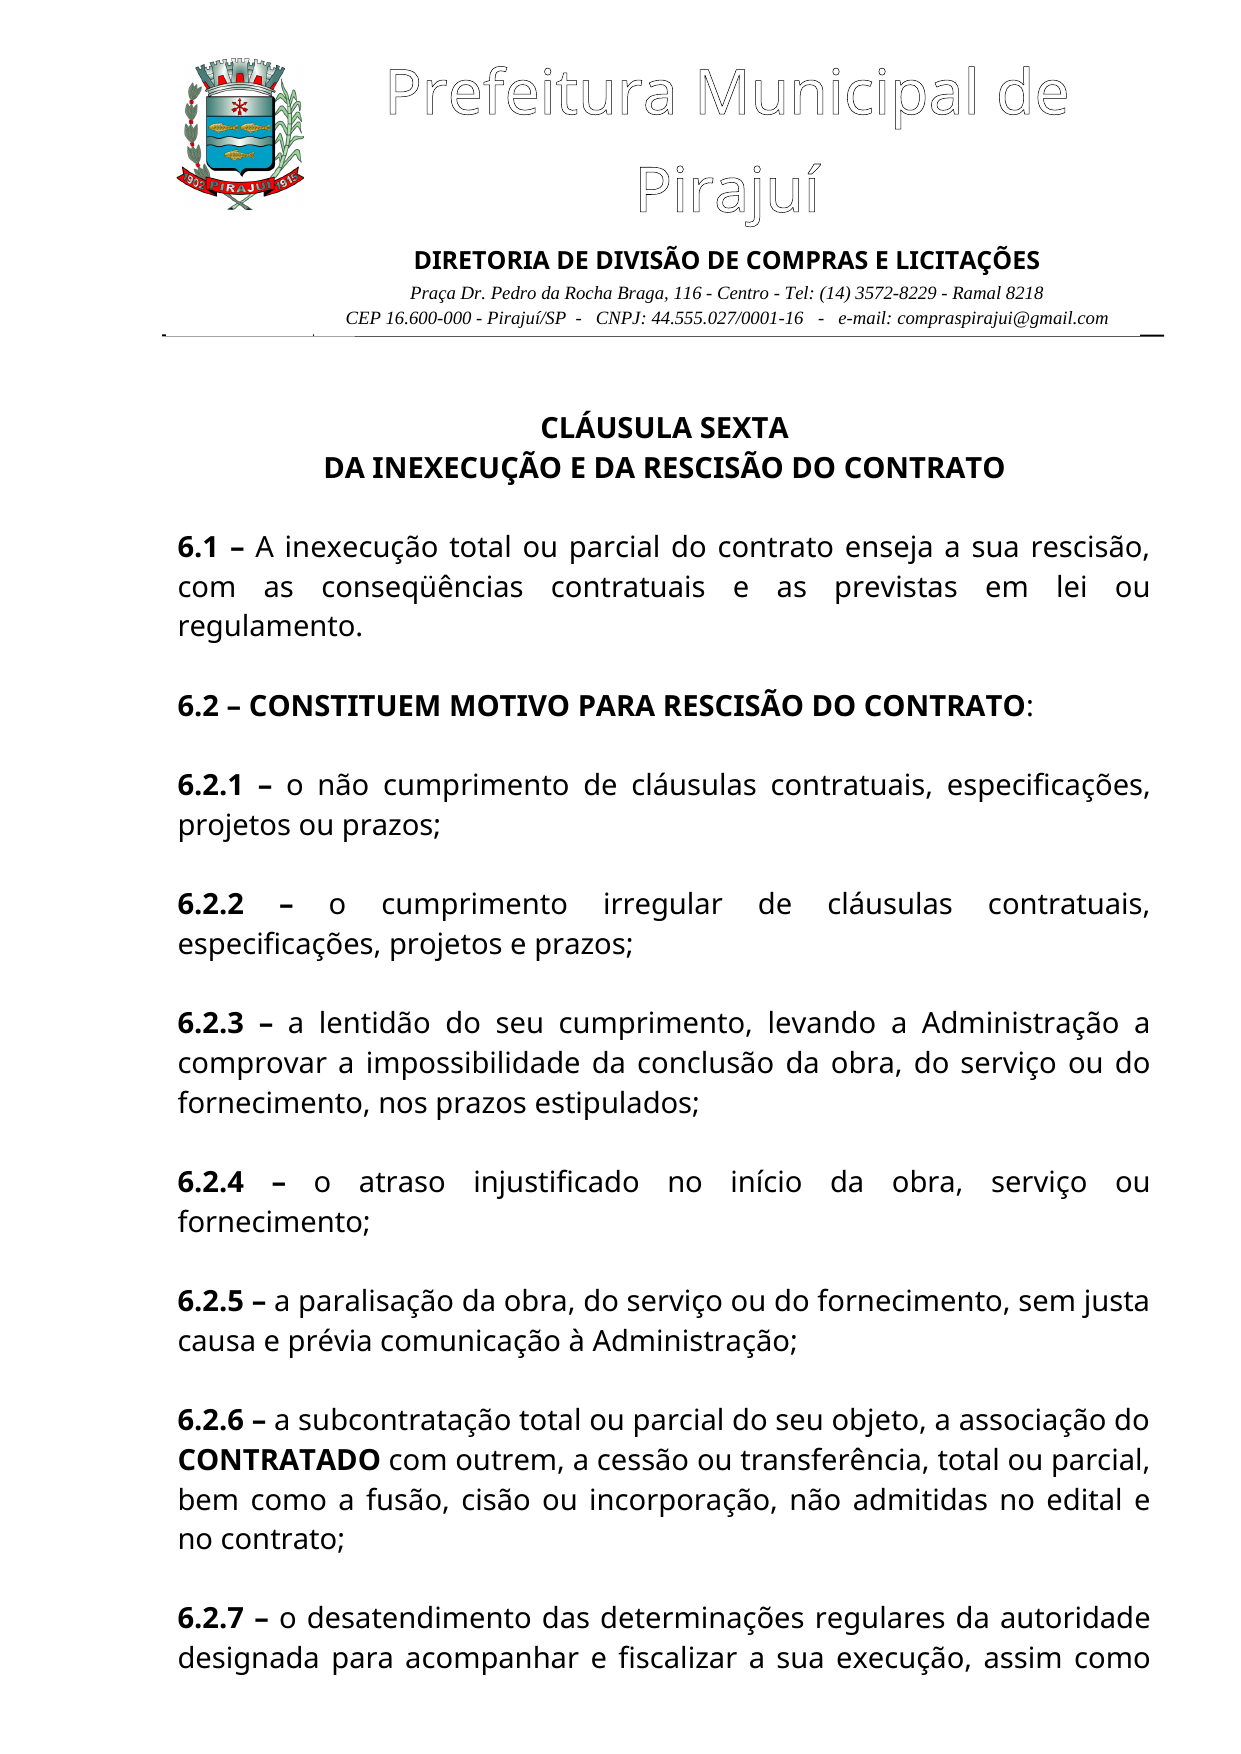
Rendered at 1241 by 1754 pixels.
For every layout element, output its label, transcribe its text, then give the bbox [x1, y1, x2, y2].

text 6.2.2 – o cumprimento irregular de cláusulas contratuais, especificações, projetos e prazos; [177, 883, 1152, 963]
text 6.2.3 – a lentidão do seu cumprimento, levando a Administração a comprovar a impossibilidade da conclusão da obra, do serviço ou do fornecimento, nos prazos estipulados; [177, 1002, 1152, 1122]
subtitle CLÁUSULA SEXTA [177, 407, 1152, 447]
text 6.2.5 – a paralisação da obra, do serviço ou do fornecimento, sem justa causa e prévia comunicação à Administração; [177, 1280, 1152, 1360]
text 6.2.6 – a subcontratação total ou parcial do seu objeto, a associação do CONTRATADO com outrem, a cessão ou transferência, total ou parcial, bem como a fusão, cisão ou incorporação, não admitidas no edital e no contrato; [177, 1399, 1152, 1558]
subtitle DA INEXECUÇÃO E DA RESCISÃO DO CONTRATO [177, 447, 1152, 487]
text 6.2 – CONSTITUEM MOTIVO PARA RESCISÃO DO CONTRATO: [177, 685, 1152, 725]
text 6.1 – A inexecução total ou parcial do contrato enseja a sua rescisão, com as conseqüências contratuais e as previstas em lei ou regulamento. [177, 526, 1152, 645]
picture [176, 58, 304, 210]
text 6.2.4 – o atraso injustificado no início da obra, serviço ou fornecimento; [177, 1161, 1152, 1241]
text 6.2.1 – o não cumprimento de cláusulas contratuais, especificações, projetos ou prazos; [177, 764, 1152, 844]
